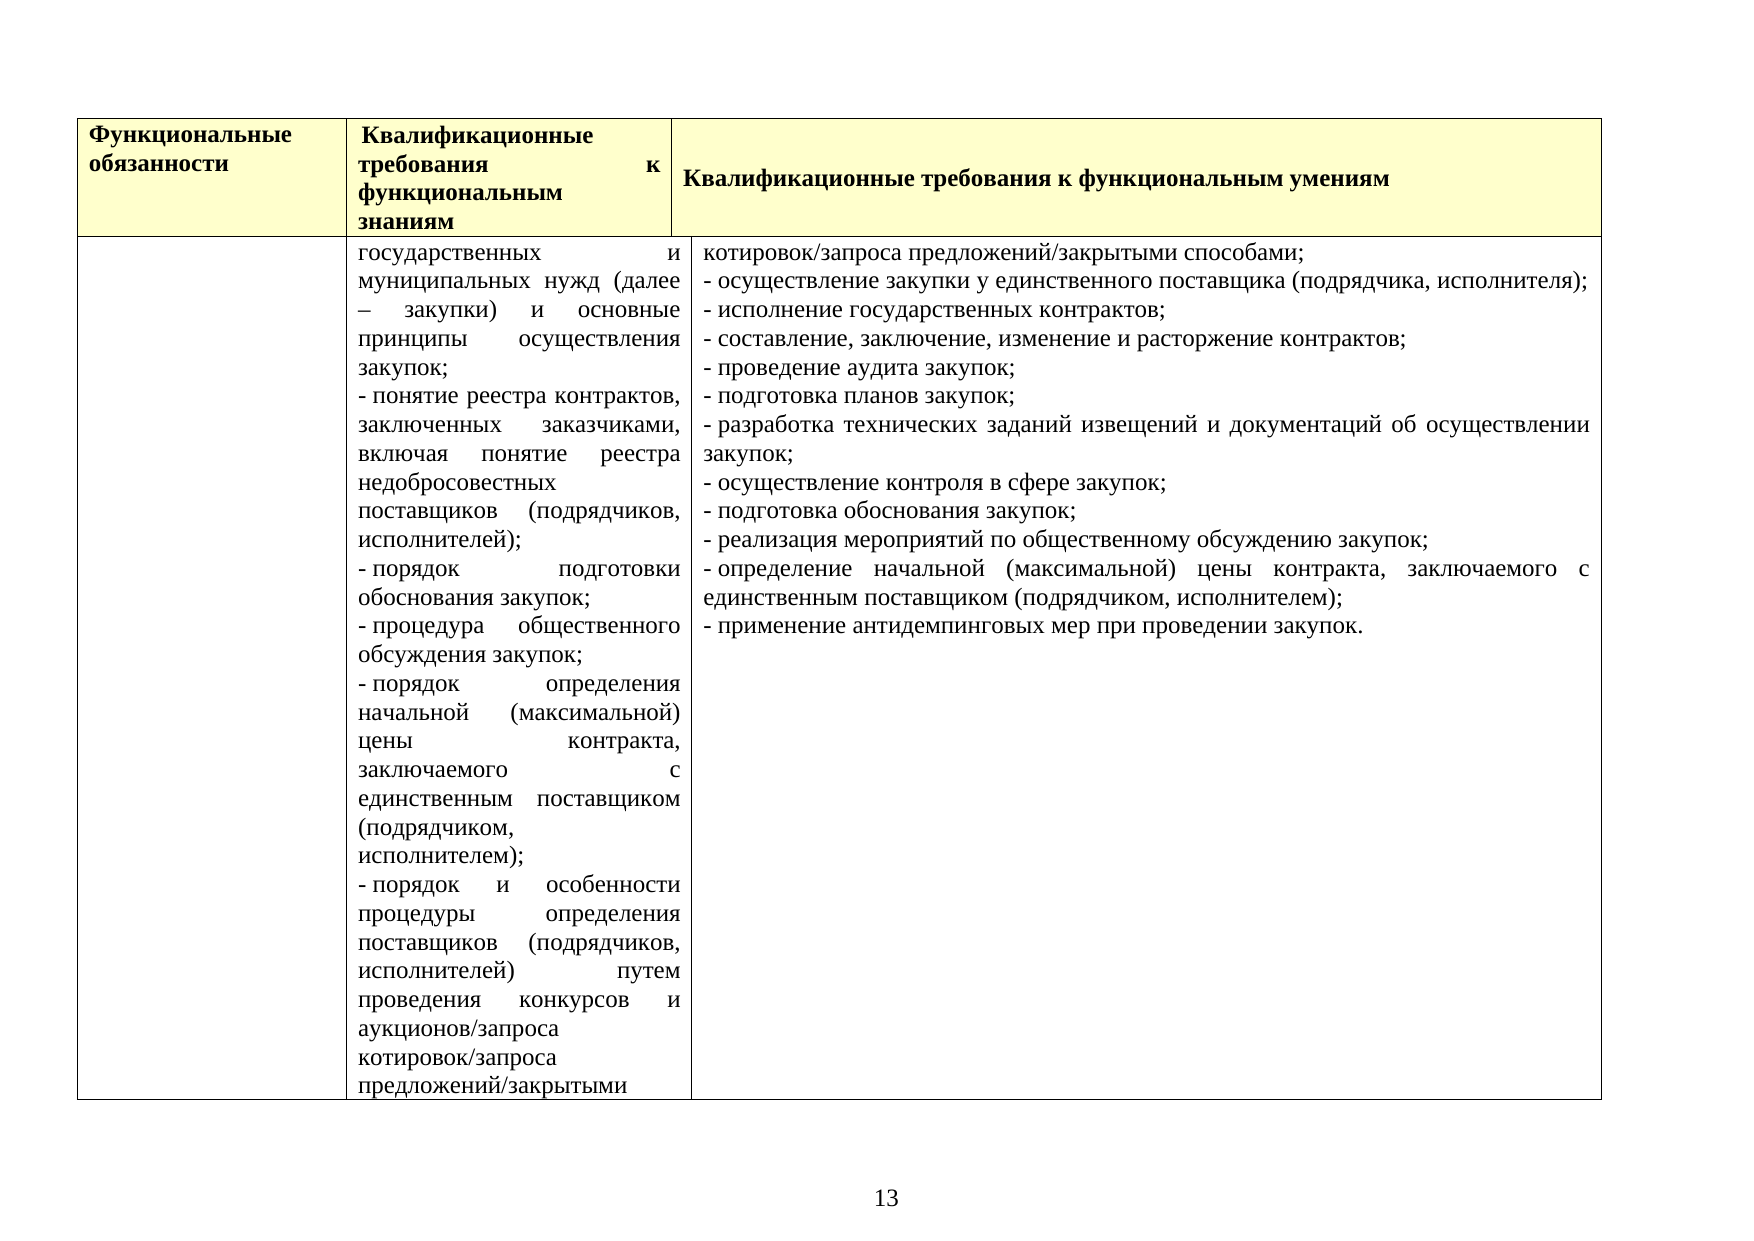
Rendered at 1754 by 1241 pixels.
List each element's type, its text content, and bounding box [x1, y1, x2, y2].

table_header Квалификационные требования к функциональным знаниям [347, 119, 671, 236]
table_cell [692, 237, 1601, 1099]
table_header Квалификационные требования к функциональным умениям [672, 119, 1601, 236]
table_header Функциональные обязанности [78, 119, 346, 236]
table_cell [347, 237, 691, 1099]
